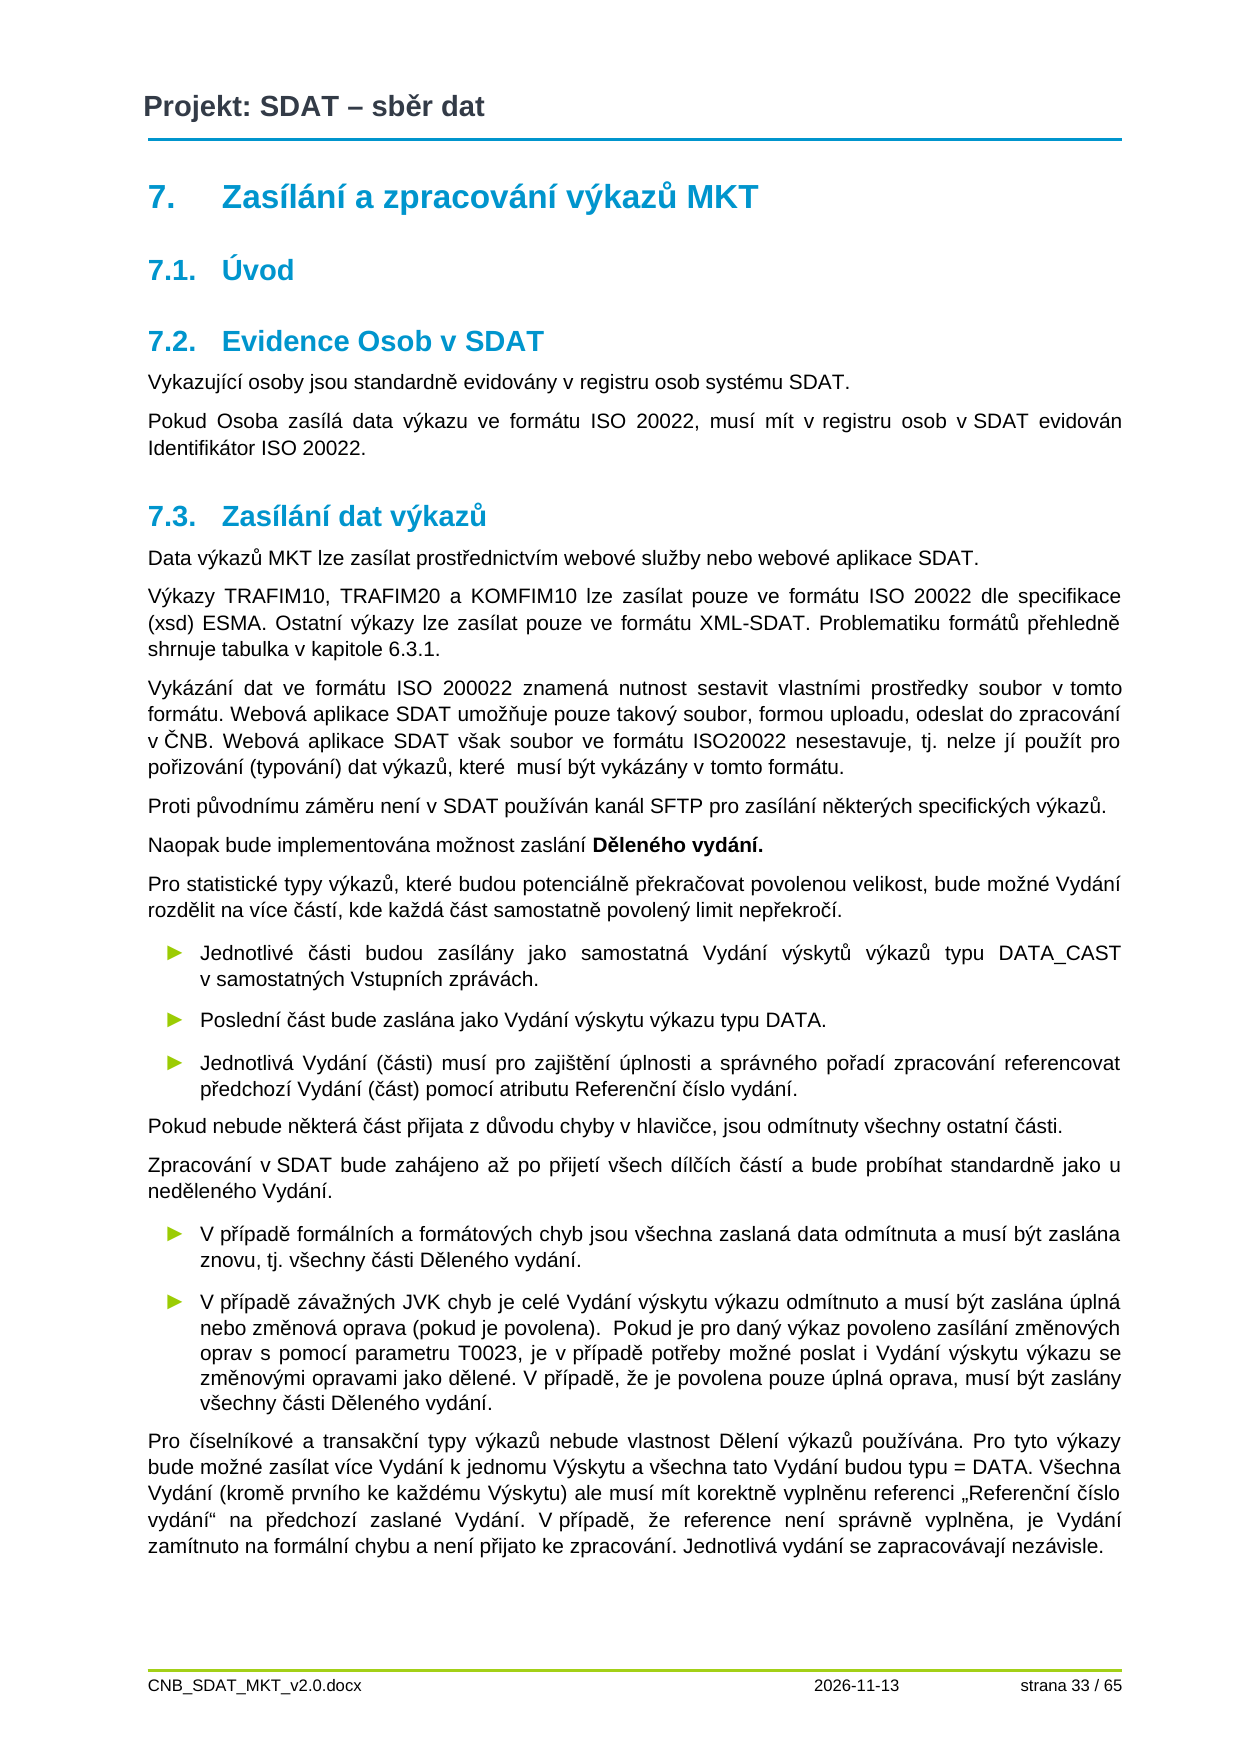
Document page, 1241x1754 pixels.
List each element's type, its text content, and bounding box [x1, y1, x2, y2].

text Vykázání dat ve formátu ISO 200022 znamená nutnost sestavit vlastními prostředky soubor v tomto formátu. Webová aplikace SDAT umožňuje pouze takový soubor, formou uploadu, odeslat do zpracování v ČNB. Webová aplikace SDAT však soubor ve formátu ISO20022 nesestavuje, tj. nelze jí použít pro pořizování (typování) dat výkazů, které musí být vykázány v tomto formátu. [148, 676, 1122, 779]
text Výkazy TRAFIM10, TRAFIM20 a KOMFIM10 lze zasílat pouze ve formátu ISO 20022 dle specifikace (xsd) ESMA. Ostatní výkazy lze zasílat pouze ve formátu XML-SDAT. Problematiku formátů přehledně shrnuje tabulka v kapitole 6.3.1. [148, 584, 1122, 661]
text Poslední část bude zaslána jako Vydání výskytu výkazu typu DATA. [162, 1004, 1122, 1033]
subtitle Evidence Osob v SDAT [148, 324, 1122, 358]
text Vykazující osoby jsou standardně evidovány v registru osob systému SDAT. [148, 370, 1122, 394]
text Jednotlivá Vydání (části) musí pro zajištění úplnosti a správného pořadí zpracování referencovat předchozí Vydání (část) pomocí atributu Referenční číslo vydání. [162, 1047, 1122, 1101]
text Proti původnímu záměru není v SDAT používán kanál SFTP pro zasílání některých specifických výkazů. [148, 794, 1122, 818]
subtitle Úvod [148, 253, 1122, 287]
text Naopak bude implementována možnost zaslání Děleného vydání. [148, 832, 1122, 856]
text Data výkazů MKT lze zasílat prostřednictvím webové služby nebo webové aplikace SDAT. [148, 545, 1122, 569]
subtitle Zasílání dat výkazů [148, 499, 1122, 533]
text Pokud nebude některá část přijata z důvodu chyby v hlavičce, jsou odmítnuty všechny ostatní části. [148, 1114, 1122, 1138]
text Pokud Osoba zasílá data výkazu ve formátu ISO 20022, musí mít v registru osob v SDAT evidován Identifikátor ISO 20022. [148, 409, 1122, 459]
text Zpracování v SDAT bude zahájeno až po přijetí všech dílčích částí a bude probíhat standardně jako u neděleného Vydání. [148, 1153, 1122, 1203]
text Pro statistické typy výkazů, které budou potenciálně překračovat povolenou velikost, bude možné Vydání rozdělit na více částí, kde každá část samostatně povolený limit nepřekročí. [148, 871, 1122, 922]
subtitle Zasílání a zpracování výkazů MKT [148, 177, 1122, 216]
text V případě závažných JVK chyb je celé Vydání výskytu výkazu odmítnuto a musí být zaslána úplná nebo změnová oprava (pokud je povolena). Pokud je pro daný výkaz povoleno zasílání změnových oprav s pomocí parametru T0023, je v případě potřeby možné poslat i Vydání výskytu výkazu se změnovými opravami jako dělené. V případě, že je povolena pouze úplná oprava, musí být zaslány všechny části Děleného vydání. [162, 1286, 1122, 1415]
text V případě formálních a formátových chyb jsou všechna zaslaná data odmítnuta a musí být zaslána znovu, tj. všechny části Děleného vydání. [162, 1218, 1122, 1272]
text Pro číselníkové a transakční typy výkazů nebude vlastnost Dělení výkazů používána. Pro tyto výkazy bude možné zasílat více Vydání k jednomu Výskytu a všechna tato Vydání budou typu = DATA. Všechna Vydání (kromě prvního ke každému Výskytu) ale musí mít korektně vyplněnu referenci „Referenční číslo vydání“ na předchozí zaslané Vydání. V případě, že reference není správně vyplněna, je Vydání zamítnuto na formální chybu a není přijato ke zpracování. Jednotlivá vydání se zapracovávají nezávisle. [148, 1428, 1122, 1558]
text Jednotlivé části budou zasílány jako samostatná Vydání výskytů výkazů typu DATA_CAST v samostatných Vstupních zprávách. [162, 937, 1122, 990]
